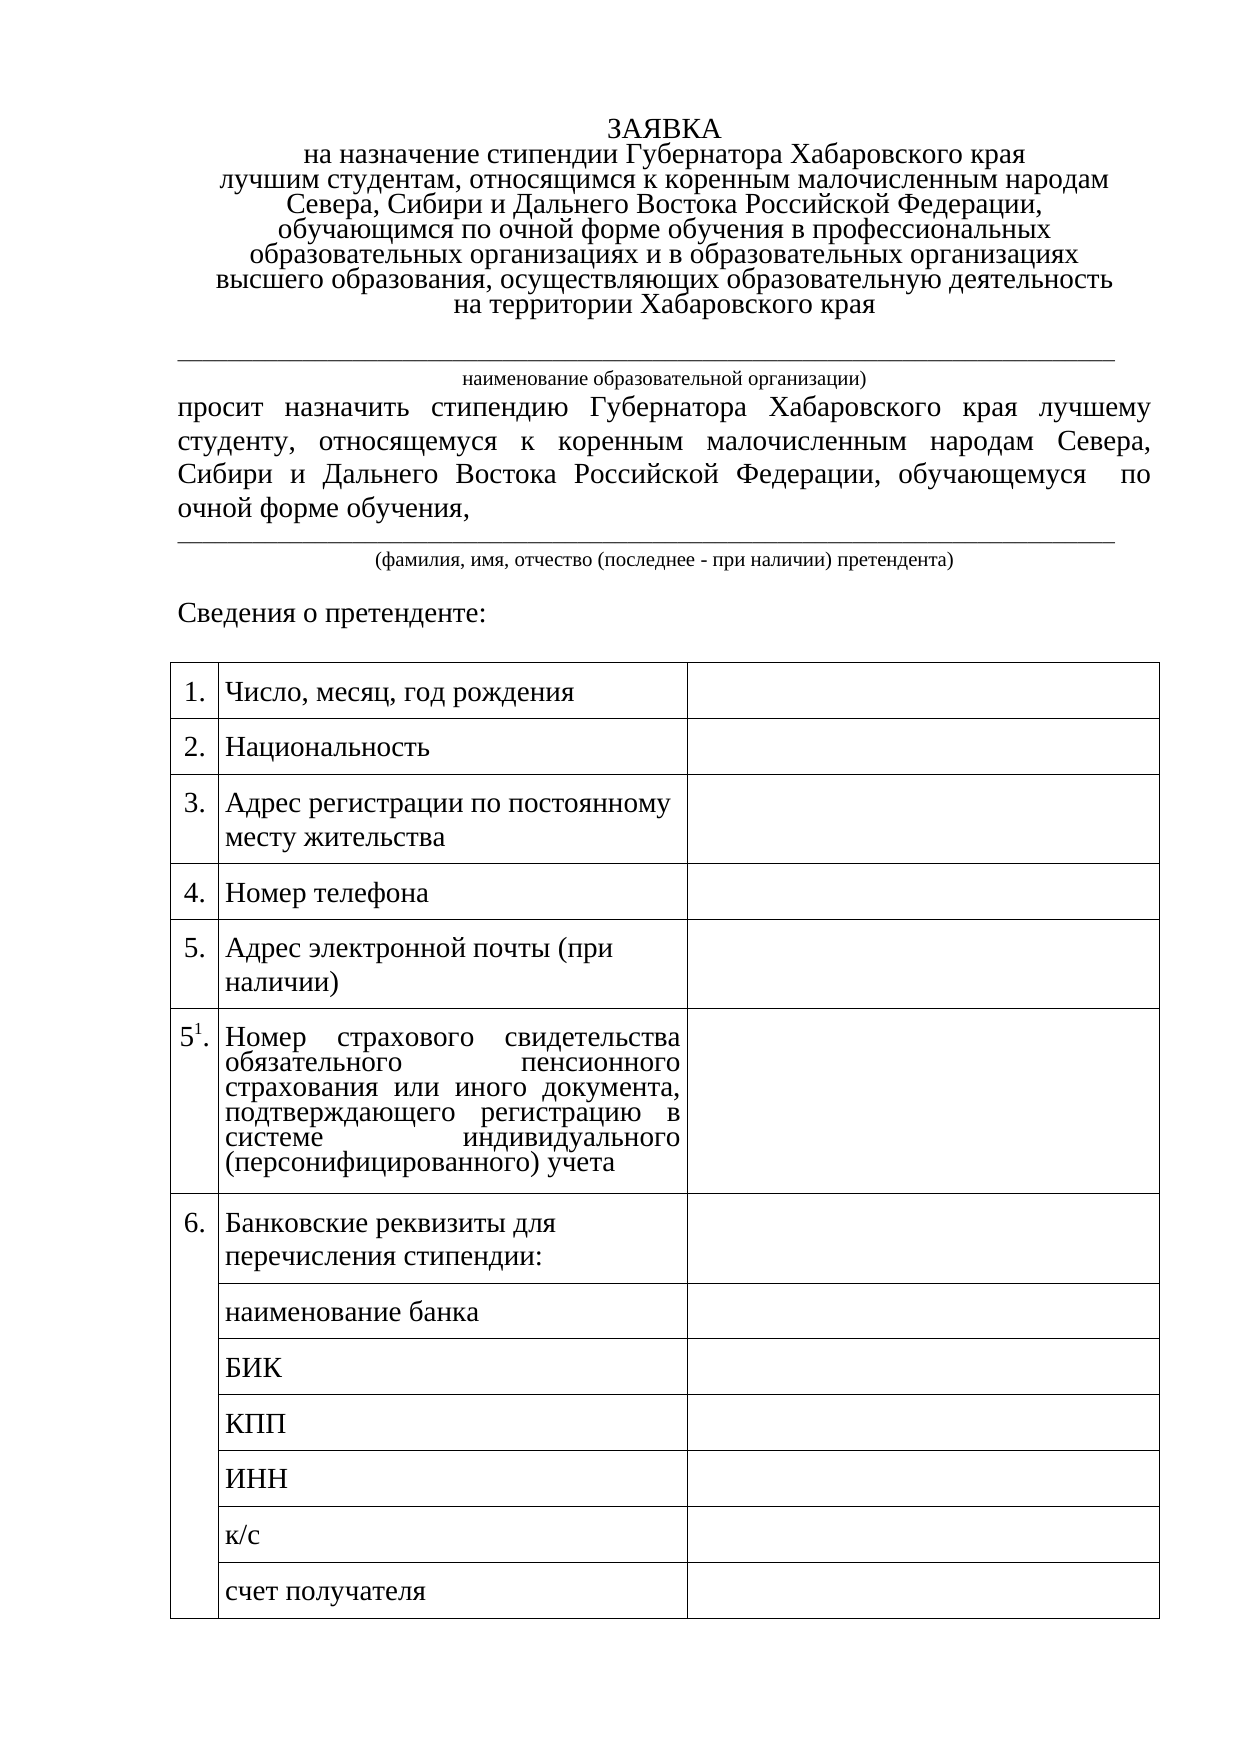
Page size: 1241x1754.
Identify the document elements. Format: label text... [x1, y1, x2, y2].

table_cell 5. [171, 920, 218, 1008]
table_cell БИК [219, 1339, 687, 1394]
table_cell [688, 719, 1159, 774]
table_cell наименование банка [219, 1284, 687, 1338]
text ___________________________________________________________________________ [177, 524, 1152, 547]
text ___________________________________________________________________________ [177, 342, 1152, 365]
table_cell счет получателя [219, 1563, 687, 1617]
table_header 1. [171, 663, 218, 718]
text обучающимся по очной форме обучения в профессиональных [868, 218, 1152, 243]
table_cell [688, 1284, 1159, 1338]
text высшего образования, осуществляющих образовательную деятельность [177, 268, 1152, 293]
text ЗАЯВКА [177, 118, 1152, 143]
text образовательных организациях и в образовательных организациях [177, 243, 1152, 268]
text (фамилия, имя, отчество (последнее - при наличии) претендента) [177, 547, 1152, 571]
text обучающимся по очной форме обучения в профессиональных [177, 218, 589, 243]
table_cell [688, 1339, 1159, 1394]
text наименование образовательной организации) [177, 365, 1152, 389]
table_cell 3. [171, 775, 218, 863]
text просит назначить стипендию Губернатора Хабаровского края лучшему студенту, относящемуся к коренным малочисленным народам Севера, Сибири и Дальнего Востока Российской Федерации, обучающемуся по очной форме обучения, [177, 389, 1152, 524]
table_cell Адрес регистрации по постоянному месту жительства [219, 775, 687, 863]
table_header [688, 663, 1159, 718]
table_cell 4. [171, 864, 218, 919]
table_cell [688, 1395, 1159, 1450]
text Севера, Сибири и Дальнего Востока Российской Федерации, [177, 193, 1152, 218]
table_cell Национальность [219, 719, 687, 774]
table_cell Банковские реквизиты для перечисления стипендии: [219, 1194, 687, 1282]
table_cell к/с [219, 1507, 687, 1562]
table_cell [688, 1009, 1159, 1193]
table_cell [688, 1451, 1159, 1506]
table_cell [688, 1563, 1159, 1617]
text на назначение стипендии Губернатора Хабаровского края [177, 143, 1152, 168]
table_cell Номер телефона [219, 864, 687, 919]
table_cell Номер страхового свидетельства обязательного пенсионного страхования или иного документа, подтверждающего регистрацию в системе индивидуального (персонифицированного) учета [219, 1009, 687, 1193]
table_cell [688, 920, 1159, 1008]
text обучающимся по очной форме обучения в профессиональных [592, 218, 865, 243]
text Сведения о претенденте: [177, 595, 1152, 628]
table_cell 2. [171, 719, 218, 774]
table_cell [688, 1194, 1159, 1282]
table_cell КПП [219, 1395, 687, 1450]
text на территории Хабаровского края [177, 293, 1152, 318]
table_cell [688, 775, 1159, 863]
text лучшим студентам, относящимся к коренным малочисленным народам [177, 168, 1152, 193]
table_cell 51. [171, 1009, 218, 1193]
table_cell [688, 864, 1159, 919]
table_cell Адрес электронной почты (при наличии) [219, 920, 687, 1008]
table_header Число, месяц, год рождения [219, 663, 687, 718]
table_cell ИНН [219, 1451, 687, 1506]
table_cell [688, 1507, 1159, 1562]
table_cell 6. [171, 1194, 218, 1617]
